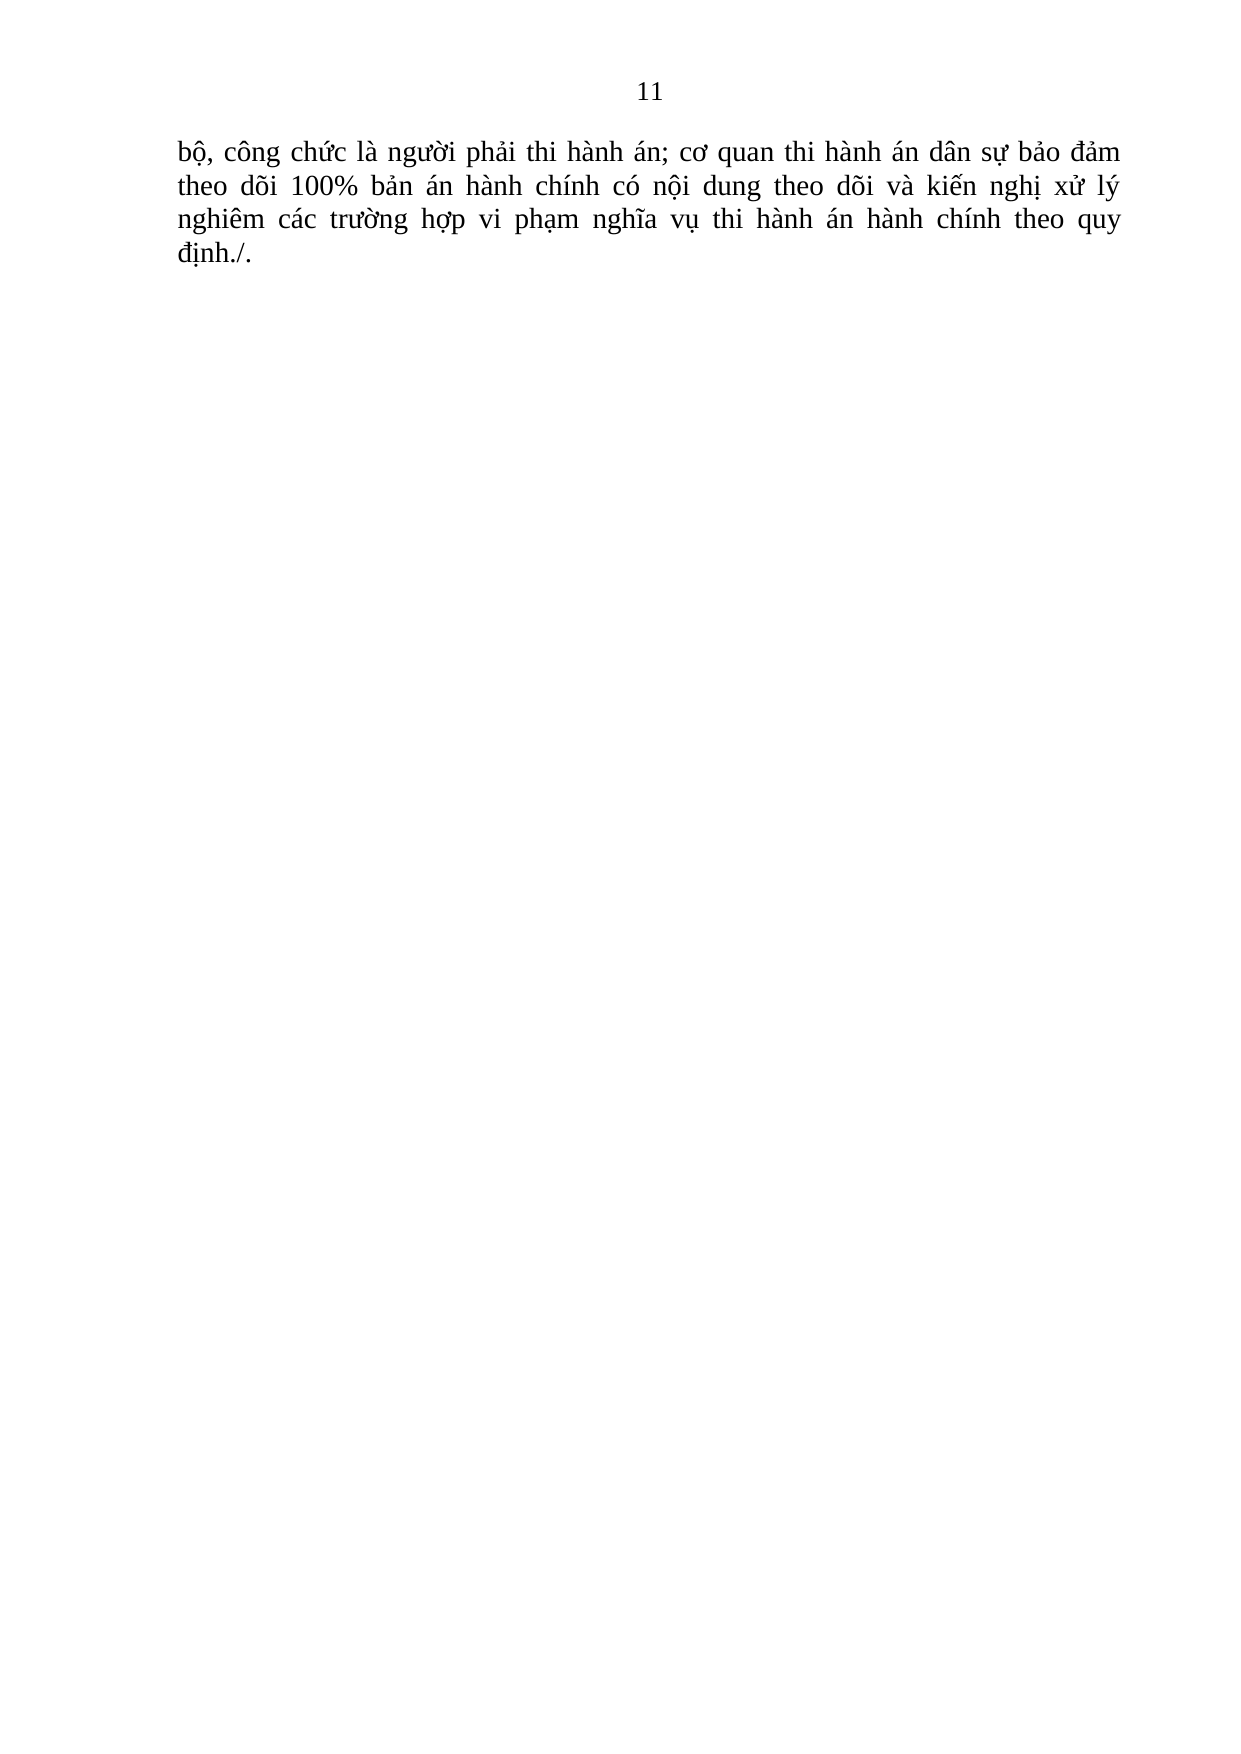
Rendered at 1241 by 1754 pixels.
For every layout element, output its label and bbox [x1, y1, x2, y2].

text [177, 134, 1122, 268]
